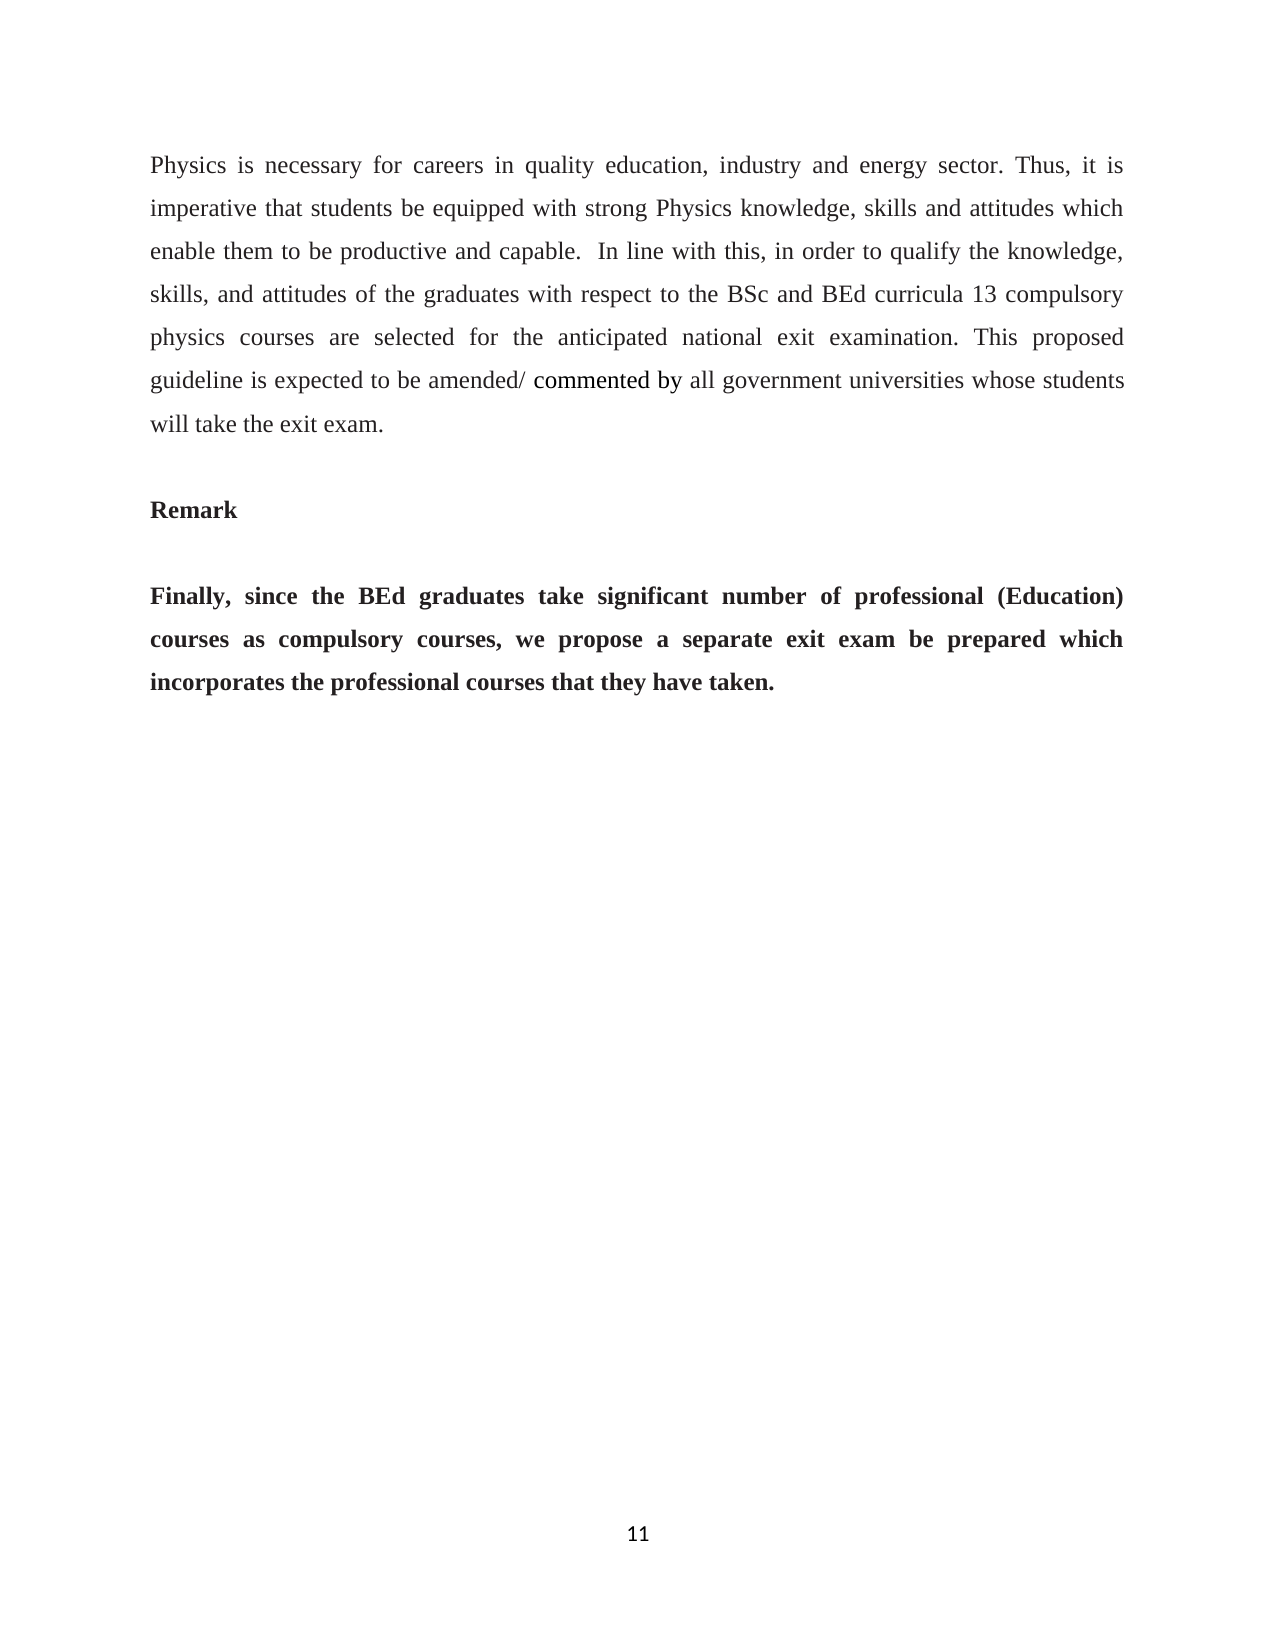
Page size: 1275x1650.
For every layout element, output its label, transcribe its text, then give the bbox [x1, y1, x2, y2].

text Finally, since the BEd graduates take significant number of professional (Education) courses as compulsory courses, we propose a separate exit exam be prepared which incorporates the professional courses that they have taken. [150, 581, 1125, 696]
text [150, 150, 1125, 437]
text Remark [150, 495, 1125, 524]
